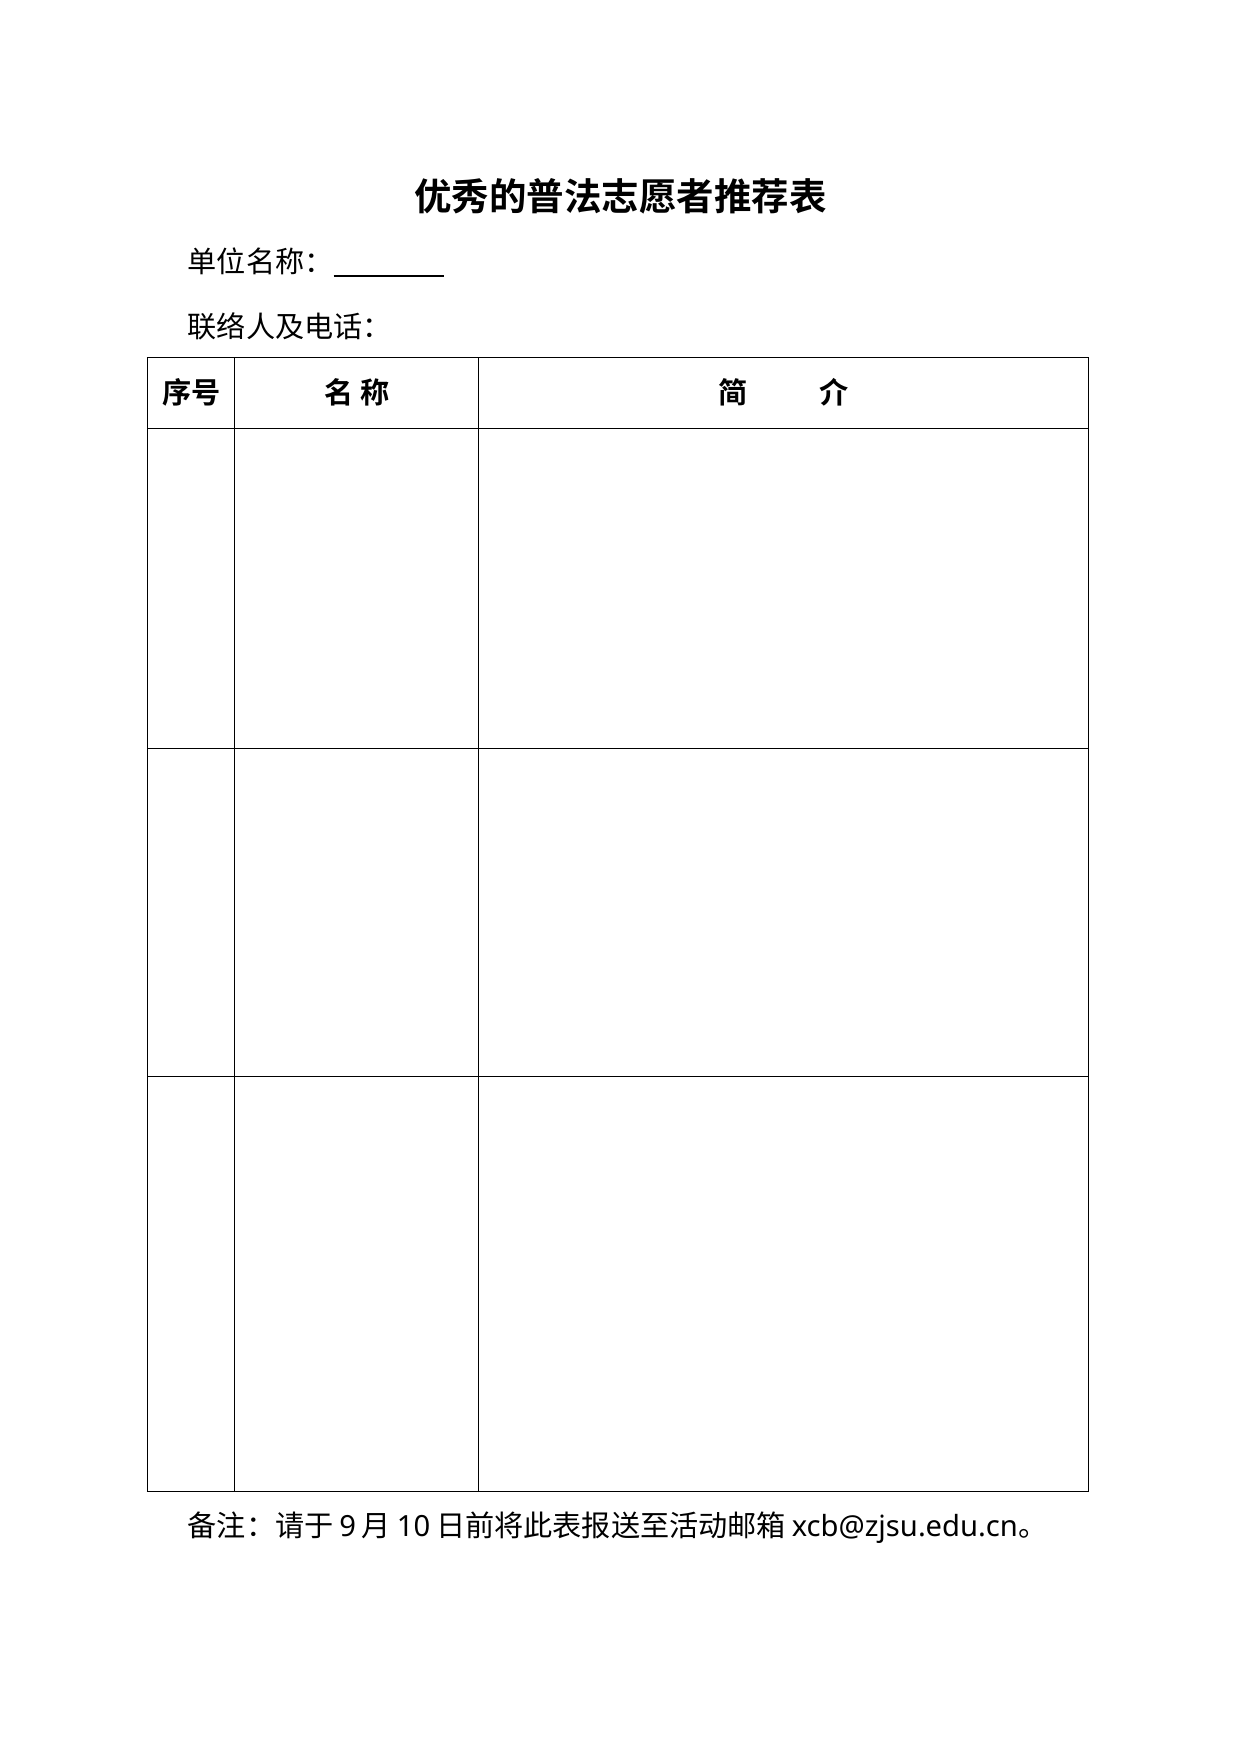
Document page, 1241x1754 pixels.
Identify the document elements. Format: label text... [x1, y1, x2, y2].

text 优秀的普法志愿者推荐表 [187, 162, 1053, 227]
table_cell [148, 749, 234, 1076]
table_header 名 称 [235, 358, 478, 428]
table_header 简 介 [479, 358, 1088, 428]
table_cell [148, 1077, 234, 1491]
table_cell [479, 429, 1088, 748]
text 单位名称： [187, 227, 1053, 292]
table_cell [235, 1077, 478, 1491]
table_cell [235, 749, 478, 1076]
table_cell [148, 429, 234, 748]
text 联络人及电话： [187, 292, 1053, 357]
text 备注：请于9月10日前将此表报送至活动邮箱xcb@zjsu.edu.cn。 [187, 1492, 1053, 1557]
table_cell [479, 749, 1088, 1076]
table_cell [479, 1077, 1088, 1491]
table_cell [235, 429, 478, 748]
table_header 序号 [148, 358, 234, 428]
